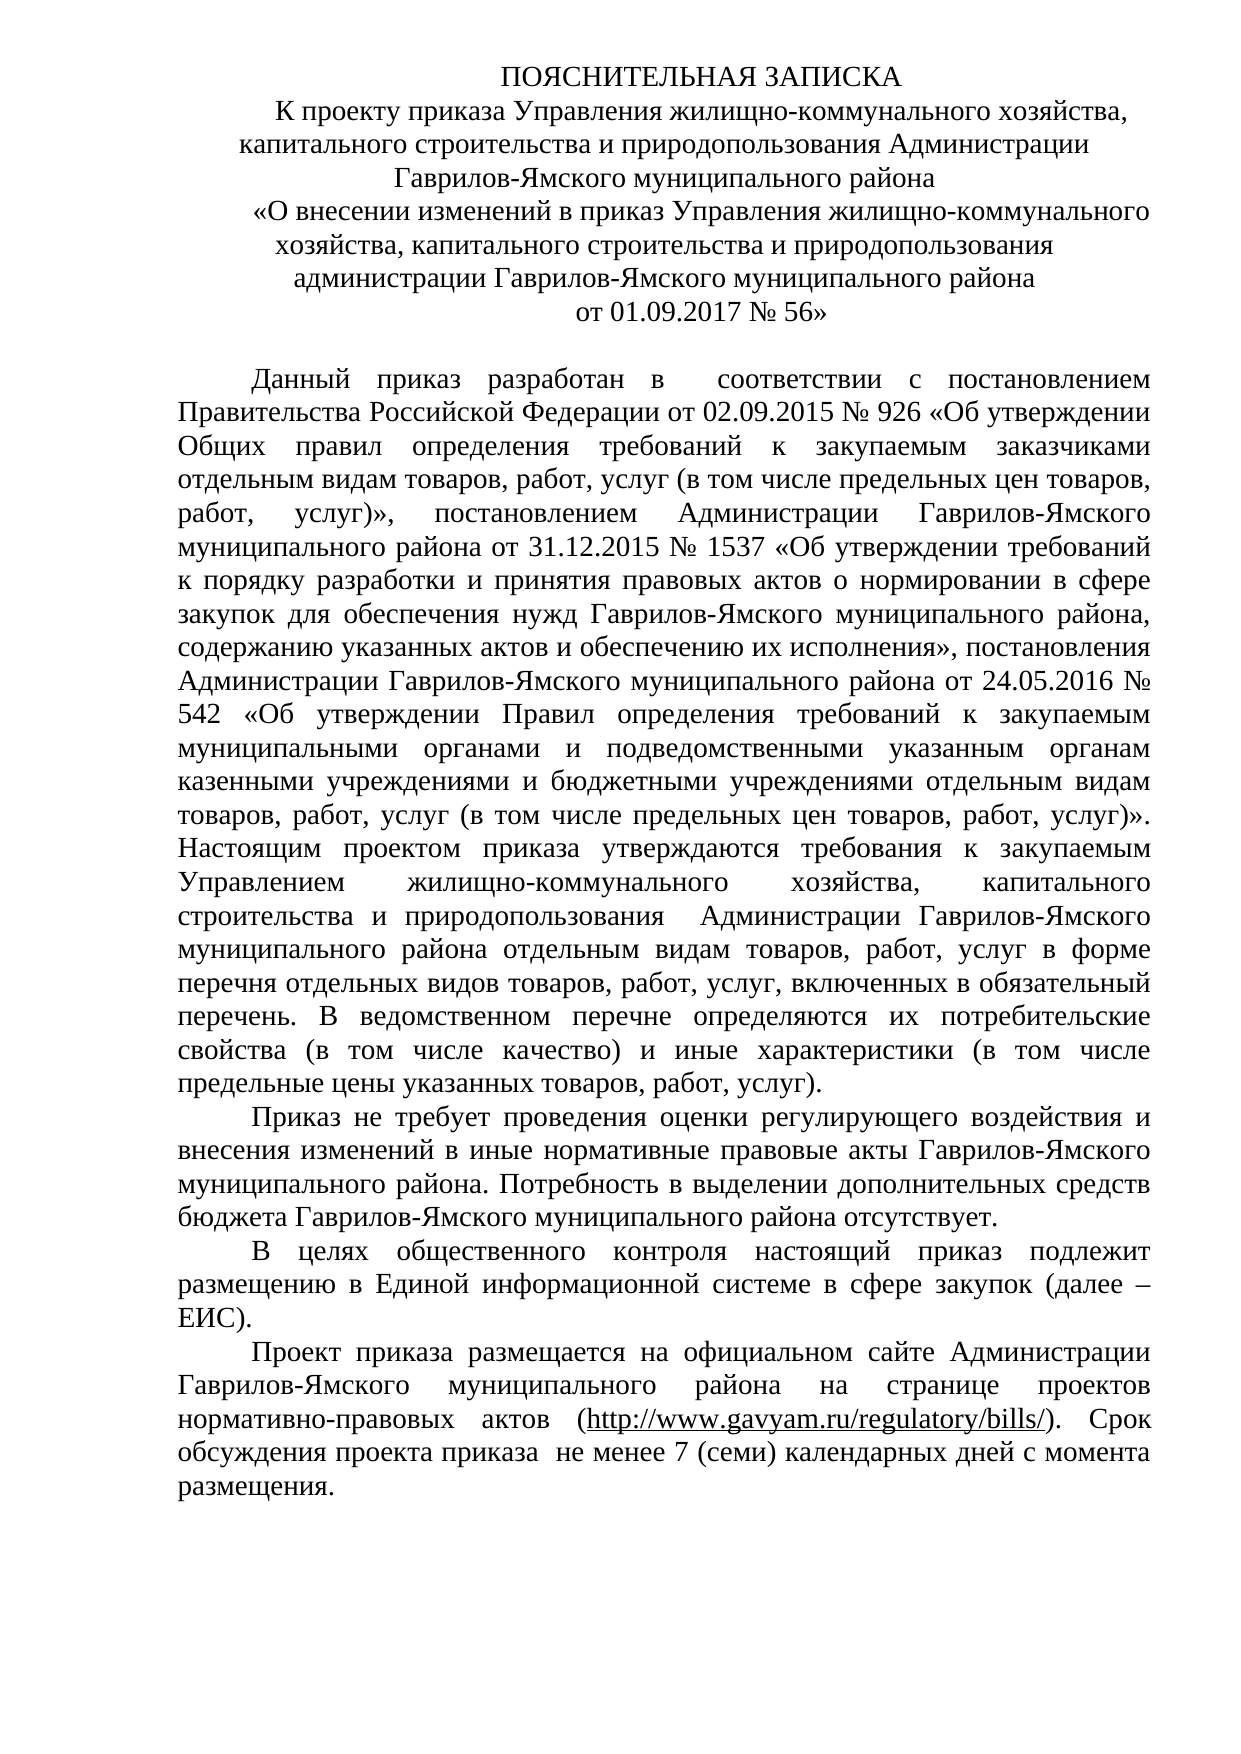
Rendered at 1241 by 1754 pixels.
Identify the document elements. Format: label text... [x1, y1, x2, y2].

text ПОЯСНИТЕЛЬНАЯ ЗАПИСКА [177, 59, 1152, 93]
text «О внесении изменений в приказ Управления жилищно-коммунального хозяйства, капитального строительства и природопользования администрации Гаврилов-Ямского муниципального района [177, 193, 1152, 294]
text В целях общественного контроля настоящий приказ подлежит размещению в Единой информационной системе в сфере закупок (далее – ЕИС). [177, 1233, 1152, 1334]
text Приказ не требует проведения оценки регулирующего воздействия и внесения изменений в иные нормативные правовые акты Гаврилов-Ямского муниципального района. Потребность в выделении дополнительных средств бюджета Гаврилов-Ямского муниципального района отсутствует. [177, 1099, 1152, 1233]
text от 01.09.2017 № 56» [177, 294, 1152, 327]
text Проект приказа размещается на официальном сайте Администрации Гаврилов-Ямского муниципального района на странице проектов нормативно-правовых актов (http://www.gavyam.ru/regulatory/bills/). Срок обсуждения проекта приказа не менее 7 (семи) календарных дней с момента размещения. [177, 1334, 1152, 1501]
text К проекту приказа Управления жилищно-коммунального хозяйства, капитального строительства и природопользования Администрации Гаврилов-Ямского муниципального района [177, 93, 1152, 193]
text Данный приказ разработан в соответствии с постановлением Правительства Российской Федерации от 02.09.2015 № 926 «Об утверждении Общих правил определения требований к закупаемым заказчиками отдельным видам товаров, работ, услуг (в том числе предельных цен товаров, работ, услуг)», постановлением Администрации Гаврилов-Ямского муниципального района от 31.12.2015 № 1537 «Об утверждении требований к порядку разработки и принятия правовых актов о нормировании в сфере закупок для обеспечения нужд Гаврилов-Ямского муниципального района, содержанию указанных актов и обеспечению их исполнения», постановления Администрации Гаврилов-Ямского муниципального района от 24.05.2016 № 542 «Об утверждении Правил определения требований к закупаемым муниципальными органами и подведомственными указанным органам казенными учреждениями и бюджетными учреждениями отдельным видам товаров, работ, услуг (в том числе предельных цен товаров, работ, услуг)». Настоящим проектом приказа утверждаются требования к закупаемым Управлением жилищно-коммунального хозяйства, капитального строительства и природопользования Администрации Гаврилов-Ямского муниципального района отдельным видам товаров, работ, услуг в форме перечня отдельных видов товаров, работ, услуг, включенных в обязательный перечень. В ведомственном перечне определяются их потребительские свойства (в том числе качество) и иные характеристики (в том числе предельные цены указанных товаров, работ, услуг). [177, 361, 1152, 1099]
